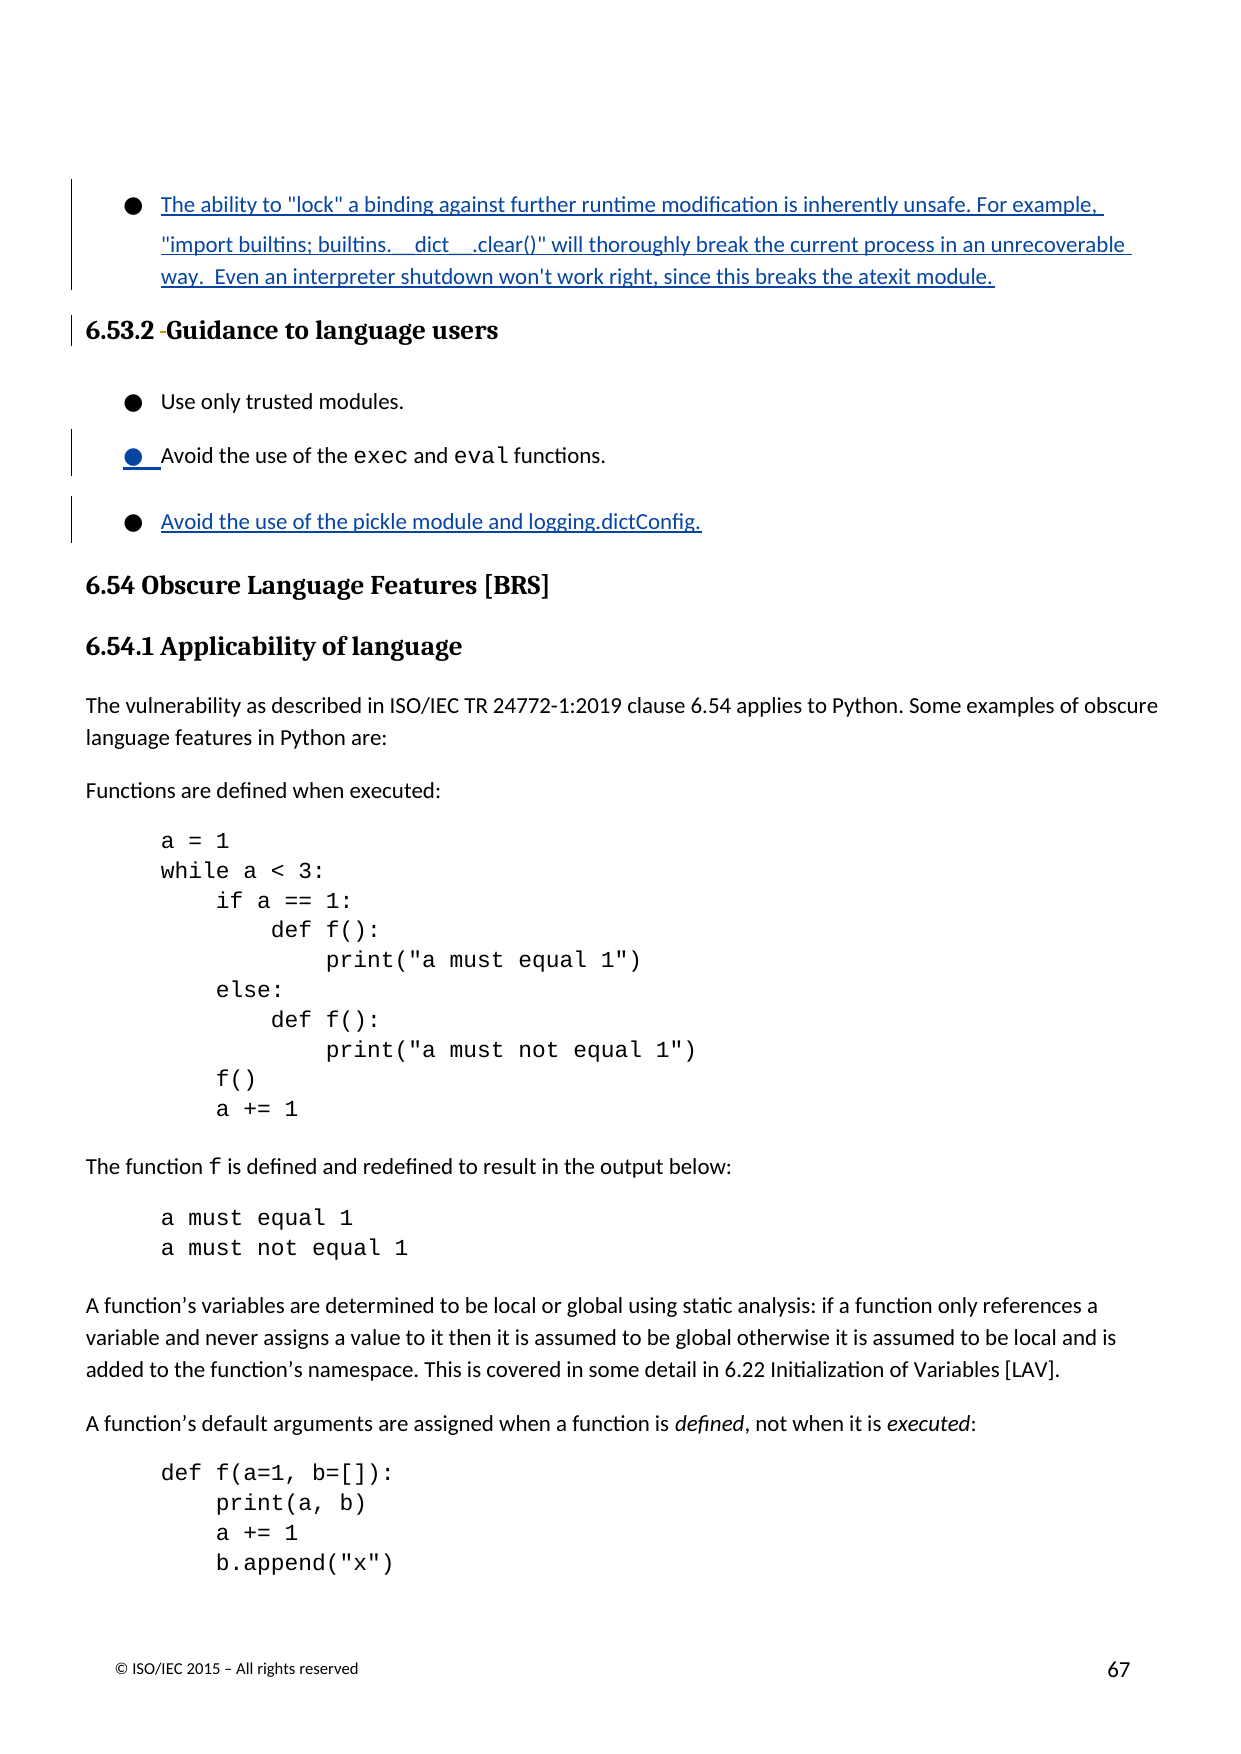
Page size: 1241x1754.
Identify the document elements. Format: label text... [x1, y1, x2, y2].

text b.append("x") [86, 1551, 1164, 1577]
subtitle 6.54.1 Applicability of language [86, 631, 1164, 662]
text a += 1 [86, 1521, 1164, 1547]
text def f(a=1, b=[]): [86, 1462, 1164, 1488]
text def f(): [86, 919, 1164, 945]
text print("a must not equal 1") [86, 1038, 1164, 1064]
text A function’s variables are determined to be local or global using static analysis: if a function only references a variable and never assigns a value to it then it is assumed to be global otherwise it is assumed to be local and is added to the function’s namespace. This is covered in some detail in 6.22 Initialization of Variables [LAV]. [86, 1291, 1164, 1384]
subtitle 6.53.2 Guidance to language users [86, 315, 1164, 346]
text print(a, b) [86, 1491, 1164, 1517]
text The function f is defined and redefined to result in the output below: [86, 1152, 1164, 1181]
text Functions are defined when executed: [86, 776, 1164, 804]
text a = 1 [86, 829, 1164, 855]
subtitle 6.54 Obscure Language Features [BRS] [86, 570, 1164, 601]
text a must equal 1 [86, 1207, 1164, 1233]
text a += 1 [86, 1097, 1164, 1123]
text a must not equal 1 [86, 1236, 1164, 1262]
text f() [86, 1068, 1164, 1094]
text while a < 3: [86, 859, 1164, 885]
list Use only trusted modules. [123, 375, 1164, 422]
text A function’s default arguments are assigned when a function is defined, not when it is executed: [86, 1409, 1164, 1437]
text else: [86, 978, 1164, 1004]
text if a == 1: [86, 889, 1164, 915]
text def f(): [86, 1008, 1164, 1034]
list Avoid the use of the exec and eval functions. [123, 429, 1164, 476]
text The vulnerability as described in ISO/IEC TR 24772-1:2019 clause 6.54 applies to Python. Some examples of obscure language features in Python are: [86, 691, 1164, 751]
text print("a must equal 1") [86, 948, 1164, 974]
